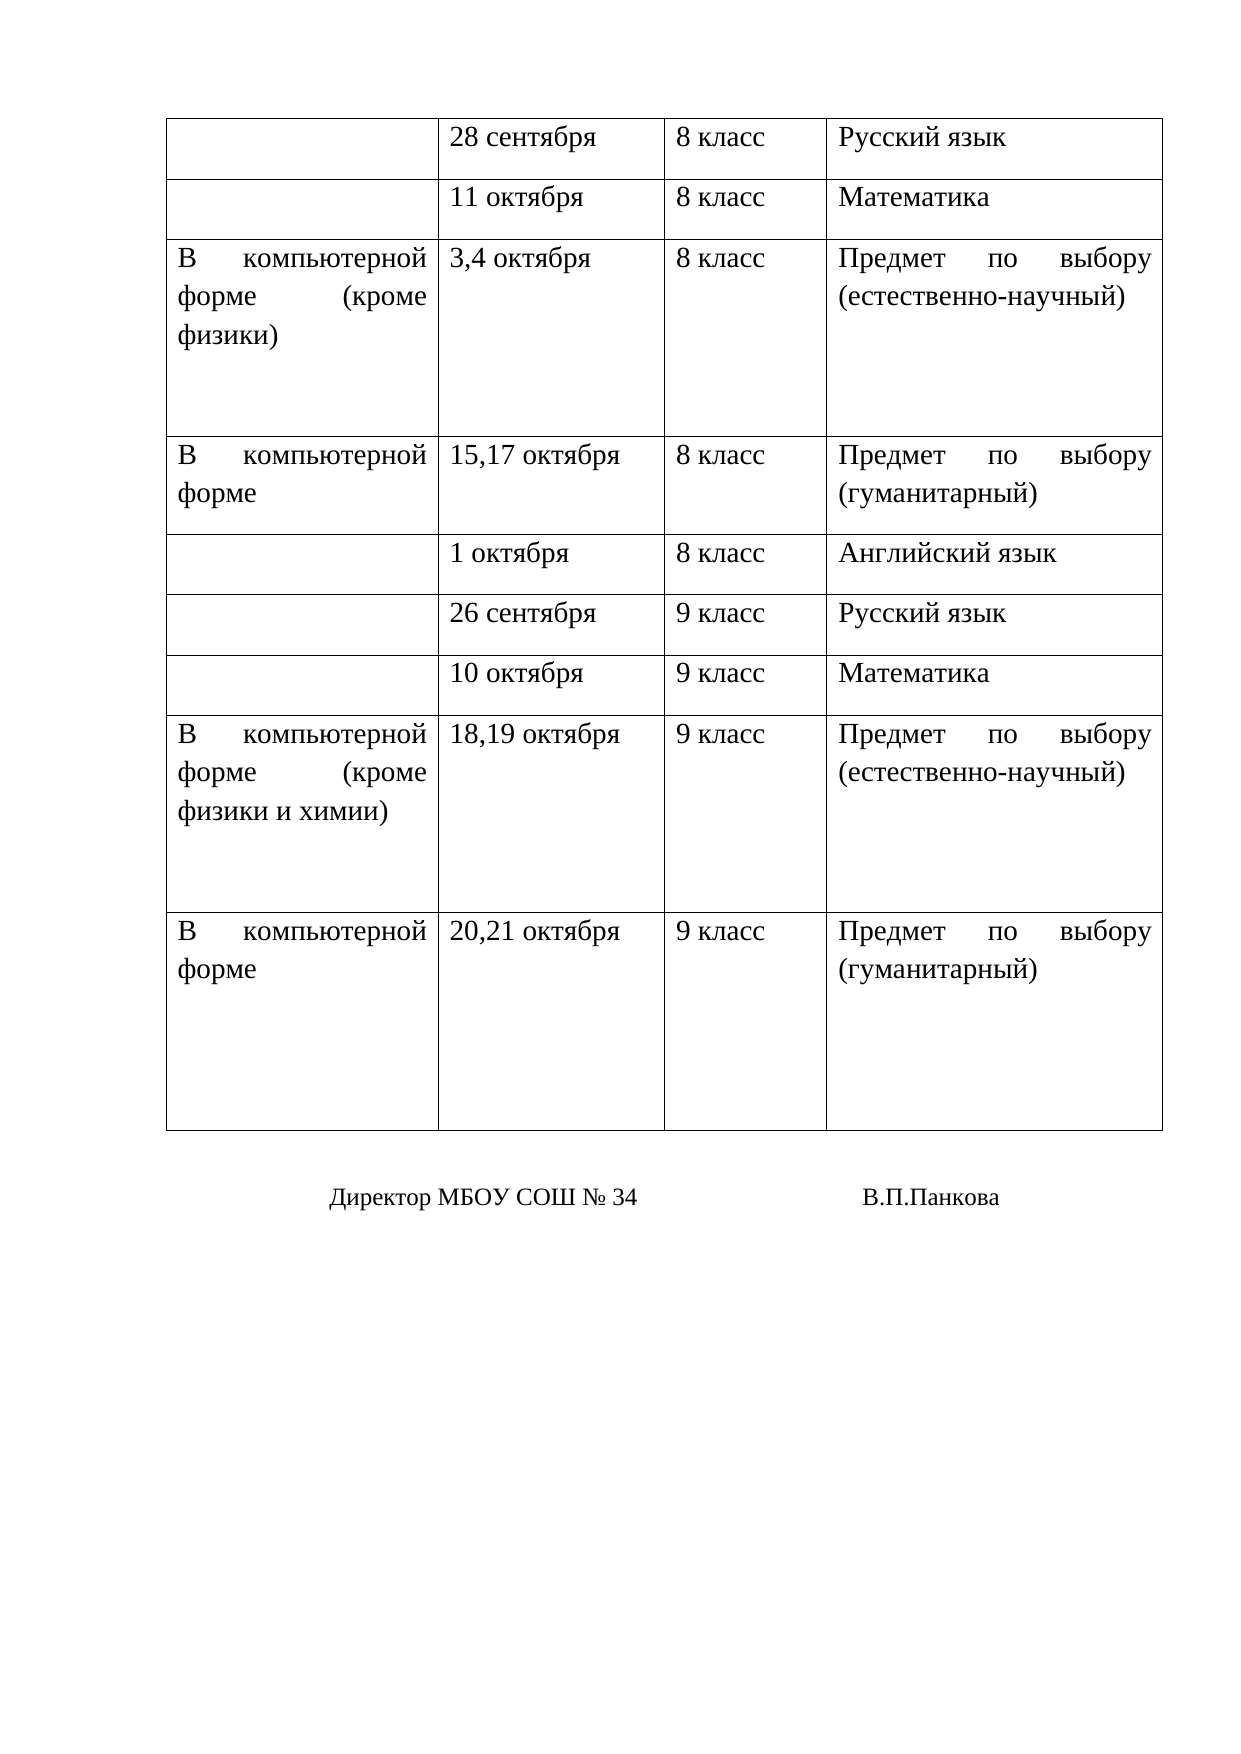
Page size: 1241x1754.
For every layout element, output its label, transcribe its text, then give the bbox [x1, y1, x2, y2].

table_cell 20,21 октября [439, 913, 664, 1129]
table_cell В компьютерной форме [167, 437, 438, 534]
table_cell 15,17 октября [439, 437, 664, 534]
table_cell 8 класс [665, 180, 826, 239]
table_cell Предмет по выбору (гуманитарный) [827, 913, 1162, 1129]
table_cell Предмет по выбору (гуманитарный) [827, 437, 1162, 534]
table_cell [167, 656, 438, 715]
text Директор МБОУ СОШ № 34 В.П.Панкова [177, 1182, 1152, 1210]
table_cell 10 октября [439, 656, 664, 715]
table_cell Русский язык [827, 595, 1162, 654]
table_cell 9 класс [665, 716, 826, 912]
table_cell 26 сентября [439, 595, 664, 654]
table_cell 8 класс [665, 437, 826, 534]
table_cell В компьютерной форме [167, 913, 438, 1129]
table_cell Предмет по выбору (естественно-научный) [827, 240, 1162, 436]
table_cell В компьютерной форме (кроме физики) [167, 240, 438, 436]
table_cell 18,19 октября [439, 716, 664, 912]
table_cell В компьютерной форме (кроме физики и химии) [167, 716, 438, 912]
table_cell Математика [827, 180, 1162, 239]
table_cell 8 класс [665, 240, 826, 436]
table_cell 11 октября [439, 180, 664, 239]
table_cell Английский язык [827, 535, 1162, 594]
table_cell 3,4 октября [439, 240, 664, 436]
table_cell [167, 535, 438, 594]
table_cell [167, 119, 438, 178]
table_cell Русский язык [827, 119, 1162, 178]
table_cell 9 класс [665, 595, 826, 654]
table_cell [167, 180, 438, 239]
table_cell [167, 595, 438, 654]
table_cell 28 сентября [439, 119, 664, 178]
table_cell 8 класс [665, 535, 826, 594]
table_cell 1 октября [439, 535, 664, 594]
table_cell 8 класс [665, 119, 826, 178]
table_cell 9 класс [665, 656, 826, 715]
table_cell Предмет по выбору (естественно-научный) [827, 716, 1162, 912]
table_cell 9 класс [665, 913, 826, 1129]
table_cell Математика [827, 656, 1162, 715]
